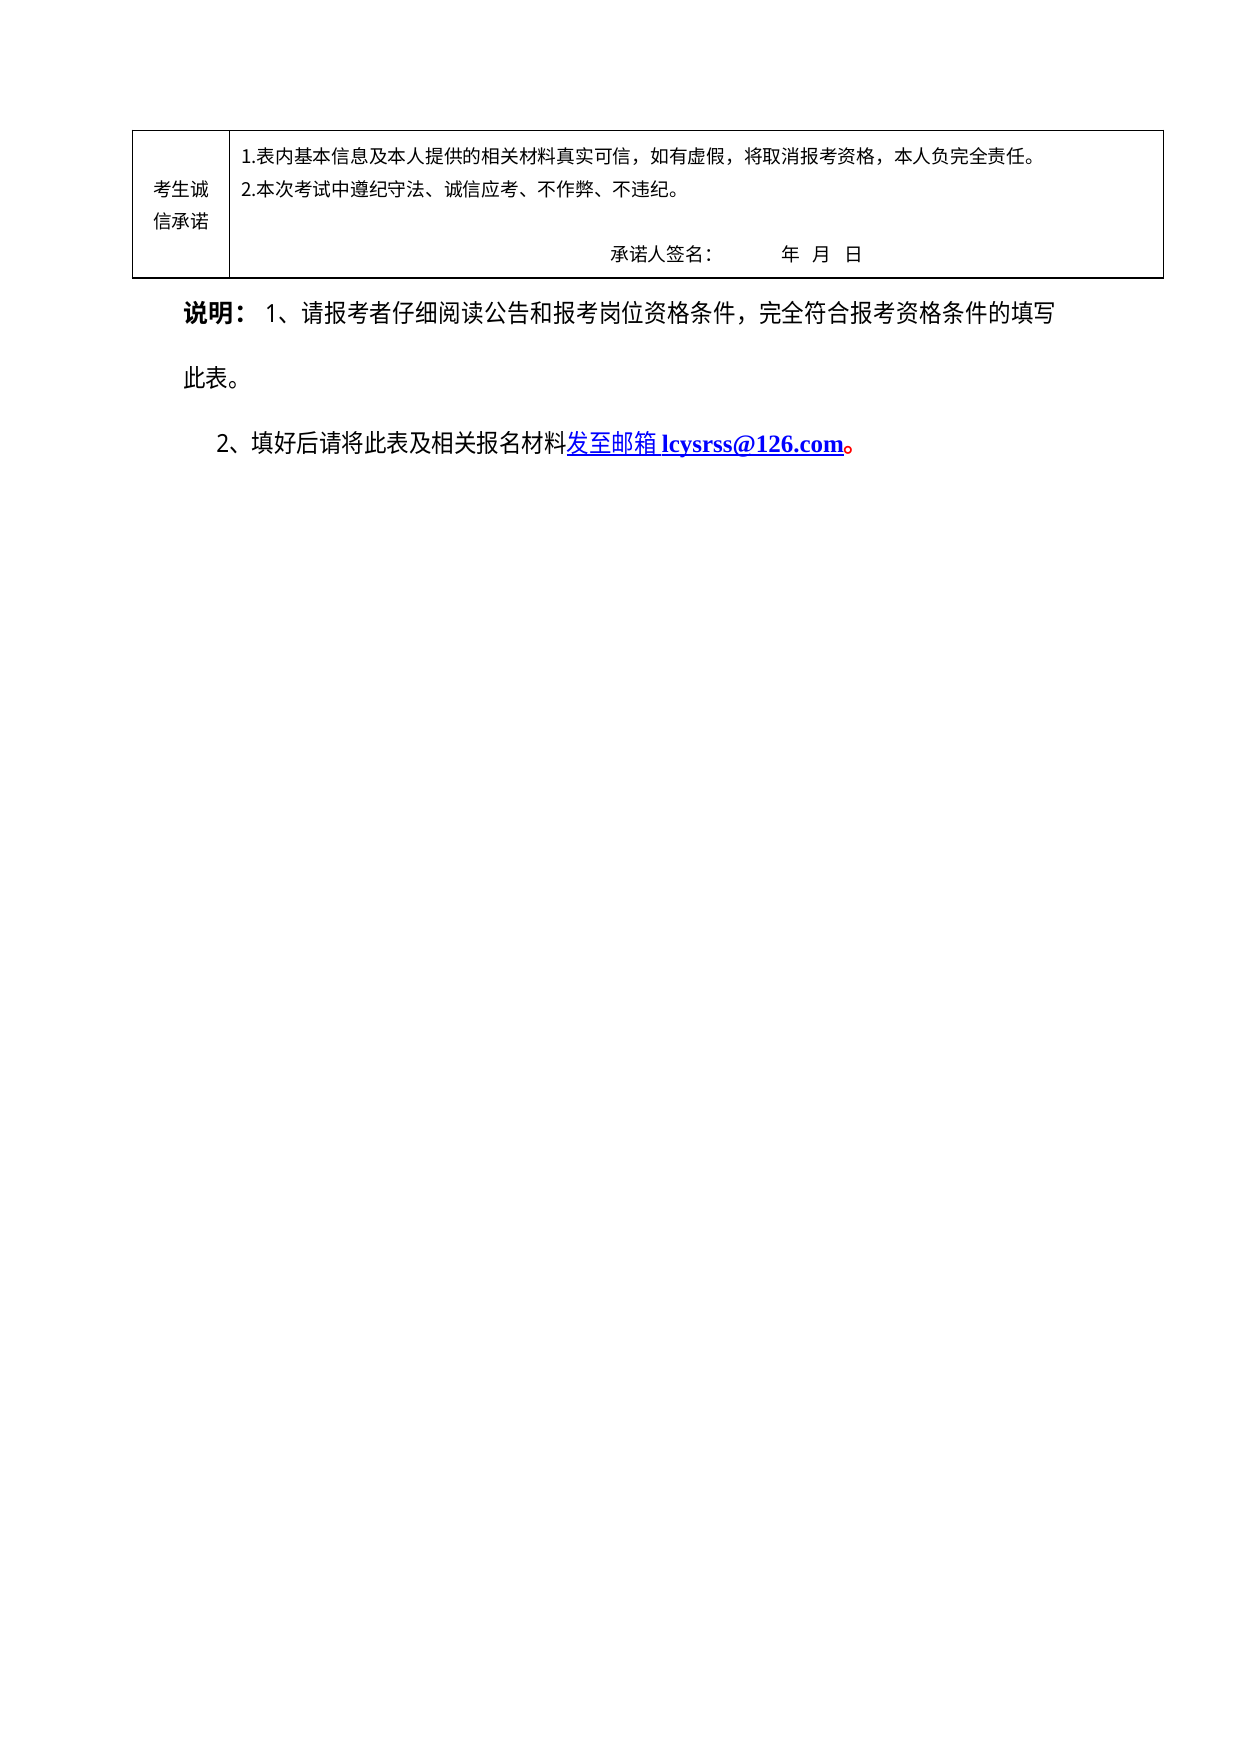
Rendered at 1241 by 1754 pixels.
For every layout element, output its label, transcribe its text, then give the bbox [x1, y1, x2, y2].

table_cell 考生诚 信承诺 [133, 131, 229, 277]
text 2、填好后请将此表及相关报名材料发至邮箱lcysrss@126.com。 [216, 409, 1110, 474]
text 说明： 1、请报考者仔细阅读公告和报考岗位资格条件，完全符合报考资格条件的填写此表。 [183, 279, 1057, 409]
table_cell 1.表内基本信息及本人提供的相关材料真实可信，如有虚假，将取消报考资格，本人负完全责任。 2.本次考试中遵纪守法、诚信应考、不作弊、不违纪。 承诺人签名： 年 月 日 [230, 131, 1163, 277]
